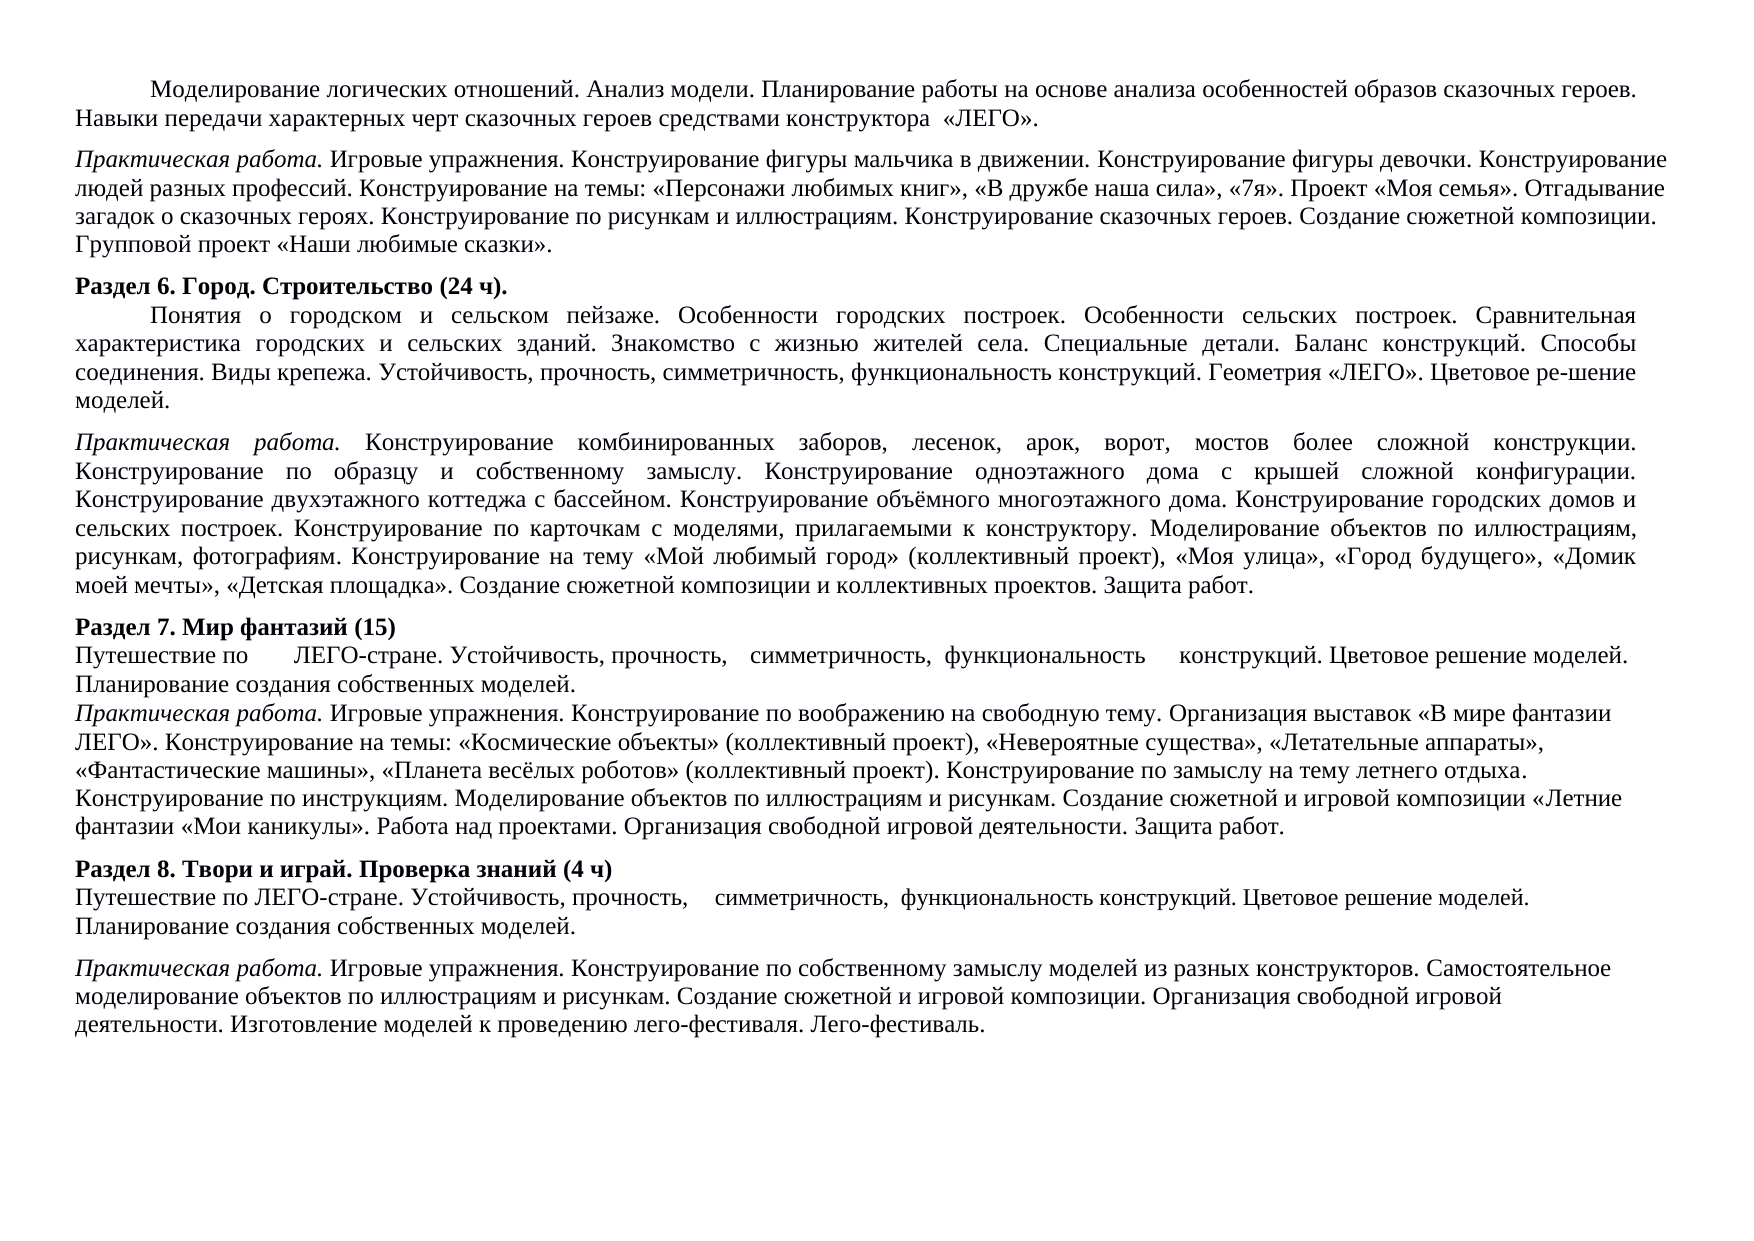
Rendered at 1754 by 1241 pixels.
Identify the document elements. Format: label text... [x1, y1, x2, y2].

text Раздел 8. Твори и играй. Проверка знаний (4 ч) [75, 854, 1673, 882]
text Путешествие по ЛЕГО-стране. Устойчивость, прочность, симметричность, функциональность конструкций. Цветовое решение моделей. [75, 641, 1673, 669]
text Раздел 6. Город. Строительство (24 ч). [75, 271, 1673, 300]
text Раздел 7. Мир фантазий (15) [75, 612, 1673, 641]
text Моделирование логических отношений. Анализ модели. Планирование работы на основе анализа особенностей образов сказочных героев. [150, 74, 1673, 103]
text Навыки передачи характерных черт сказочных героев средствами конструктора «ЛЕГО». [75, 103, 1673, 132]
text Практическая работа. Игровые упражнения. Конструирование по воображению на свободную тему. Организация выставок «В мире фантазии ЛЕГО». Конструирование на темы: «Космические объекты» (коллективный проект), «Невероятные существа», «Летательные аппараты», «Фантастические машины», «Планета весёлых роботов» (коллективный проект). Конструирование по замыслу на тему летнего отдыха. Конструирование по инструкциям. Моделирование объектов по иллюстрациям и рисункам. Создание сюжетной и игровой композиции «Летние фантазии «Мои каникулы». Работа над проектами. Организация свободной игровой деятельности. Защита работ. [75, 699, 1623, 840]
text Практическая работа. Игровые упражнения. Конструирование по собственному замыслу моделей из разных конструкторов. Самостоятельное моделирование объектов по иллюстрациям и рисункам. Создание сюжетной и игровой композиции. Организация свободной игровой деятельности. Изготовление моделей к проведению лего-фестиваля. Лего-фестиваль. [75, 954, 1656, 1038]
text Практическая работа. Конструирование комбинированных заборов, лесенок, арок, ворот, мостов более сложной конструкции. Конструирование по образцу и собственному замыслу. Конструирование одноэтажного дома с крышей сложной конфигурации. Конструирование двухэтажного коттеджа с бассейном. Конструирование объёмного многоэтажного дома. Конструирование городских домов и сельских построек. Конструирование по карточкам с моделями, прилагаемыми к конструктору. Моделирование объектов по иллюстрациям, рисункам, фотографиям. Конструирование на тему «Мой любимый город» (коллективный проект), «Моя улица», «Город будущего», «Домик моей мечты», «Детская площадка». Создание сюжетной композиции и коллективных проектов. Защита работ. [75, 428, 1637, 599]
text Путешествие по ЛЕГО-стране. Устойчивость, прочность, симметричность, функциональность конструкций. Цветовое решение моделей. [75, 882, 1673, 911]
text Практическая работа. Игровые упражнения. Конструирование фигуры мальчика в движении. Конструирование фигуры девочки. Конструирование людей разных профессий. Конструирование на темы: «Персонажи любимых книг», «В дружбе наша сила», «7я». Проект «Моя семья». Отгадывание загадок о сказочных героях. Конструирование по рисункам и иллюстрациям. Конструирование сказочных героев. Создание сюжетной композиции. Групповой проект «Наши любимые сказки». [75, 145, 1673, 258]
text Планирование создания собственных моделей. [75, 669, 1673, 698]
text Планирование создания собственных моделей. [75, 911, 1673, 940]
text Понятия о городском и сельском пейзаже. Особенности городских построек. Особенности сельских построек. Сравнительная характеристика городских и сельских зданий. Знакомство с жизнью жителей села. Специальные детали. Баланс конструкций. Способы соединения. Виды крепежа. Устойчивость, прочность, симметричность, функциональность конструкций. Геометрия «ЛЕГО». Цветовое ре-шение моделей. [75, 301, 1637, 414]
